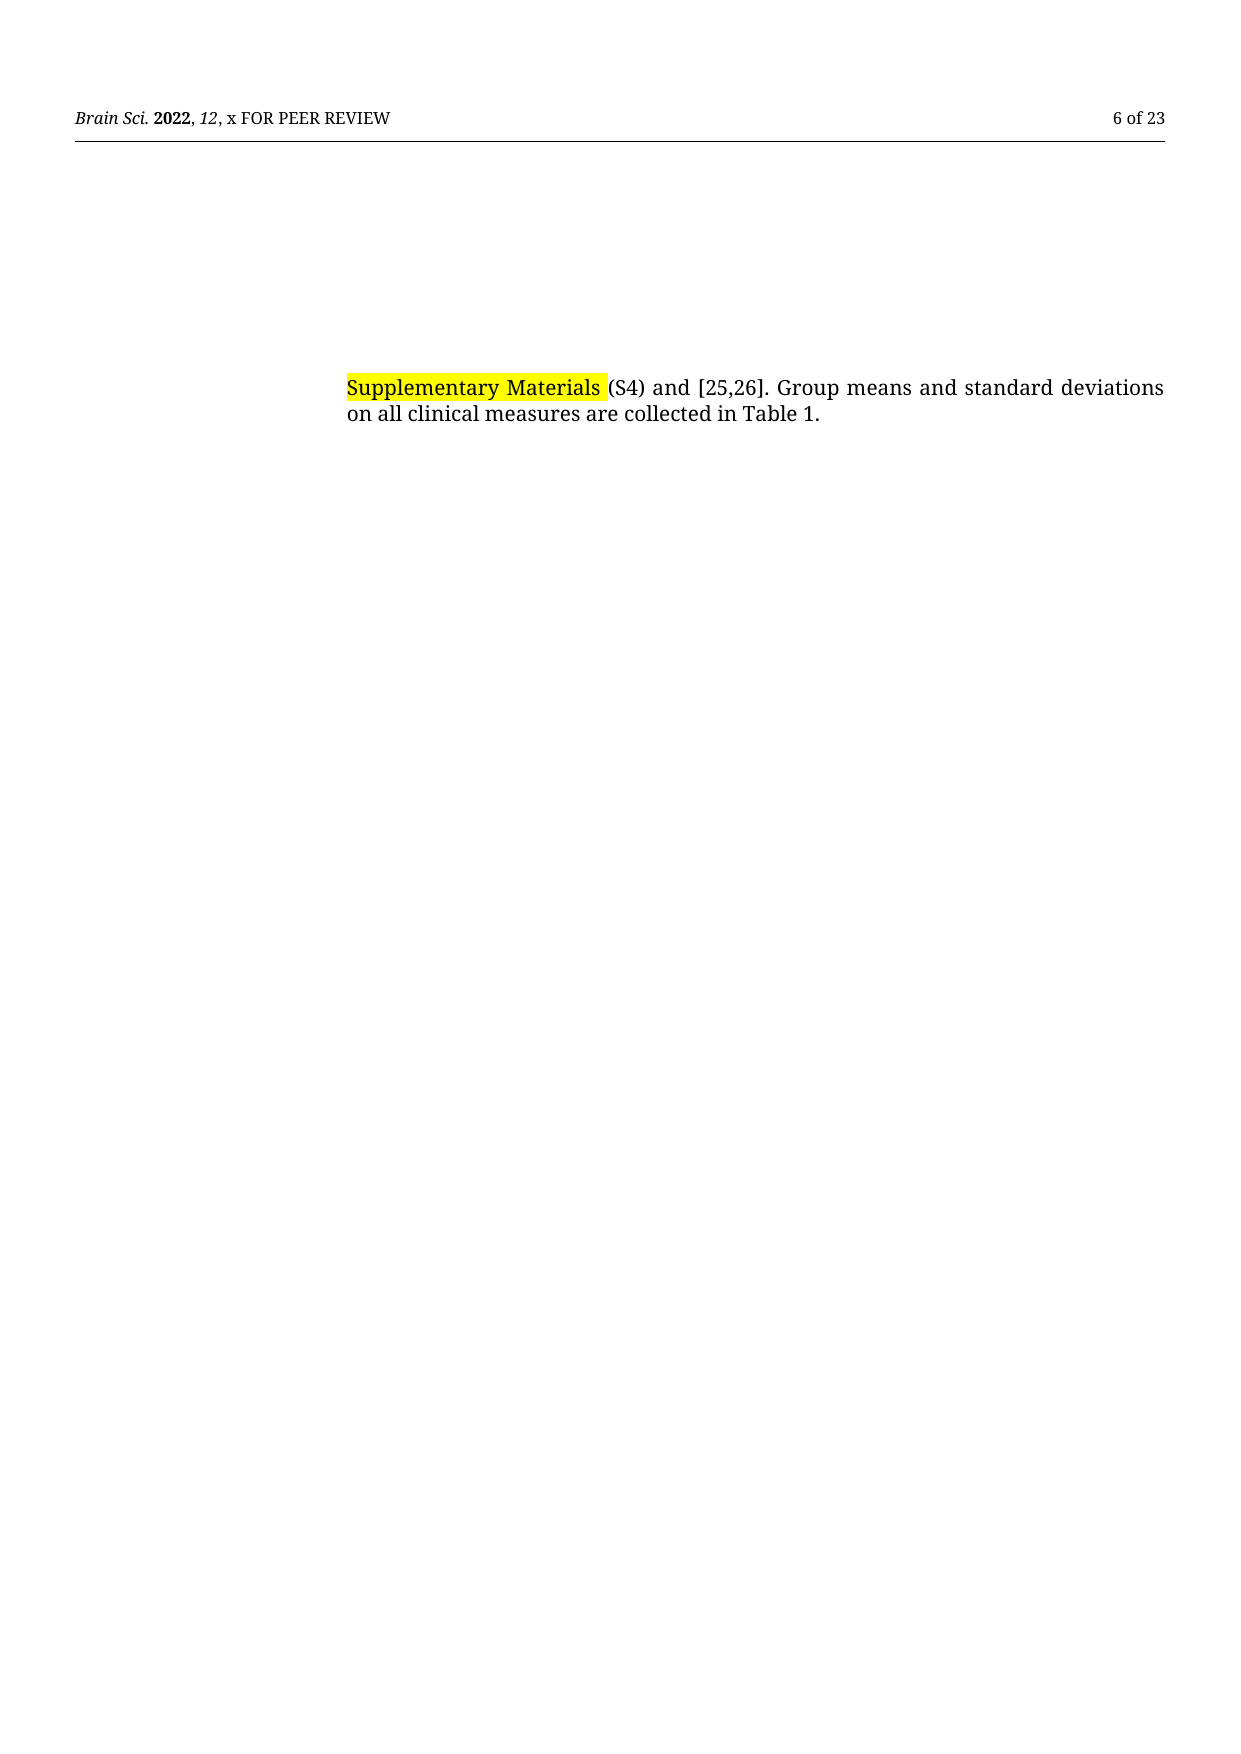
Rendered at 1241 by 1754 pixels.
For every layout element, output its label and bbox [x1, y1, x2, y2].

text [347, 374, 1165, 428]
